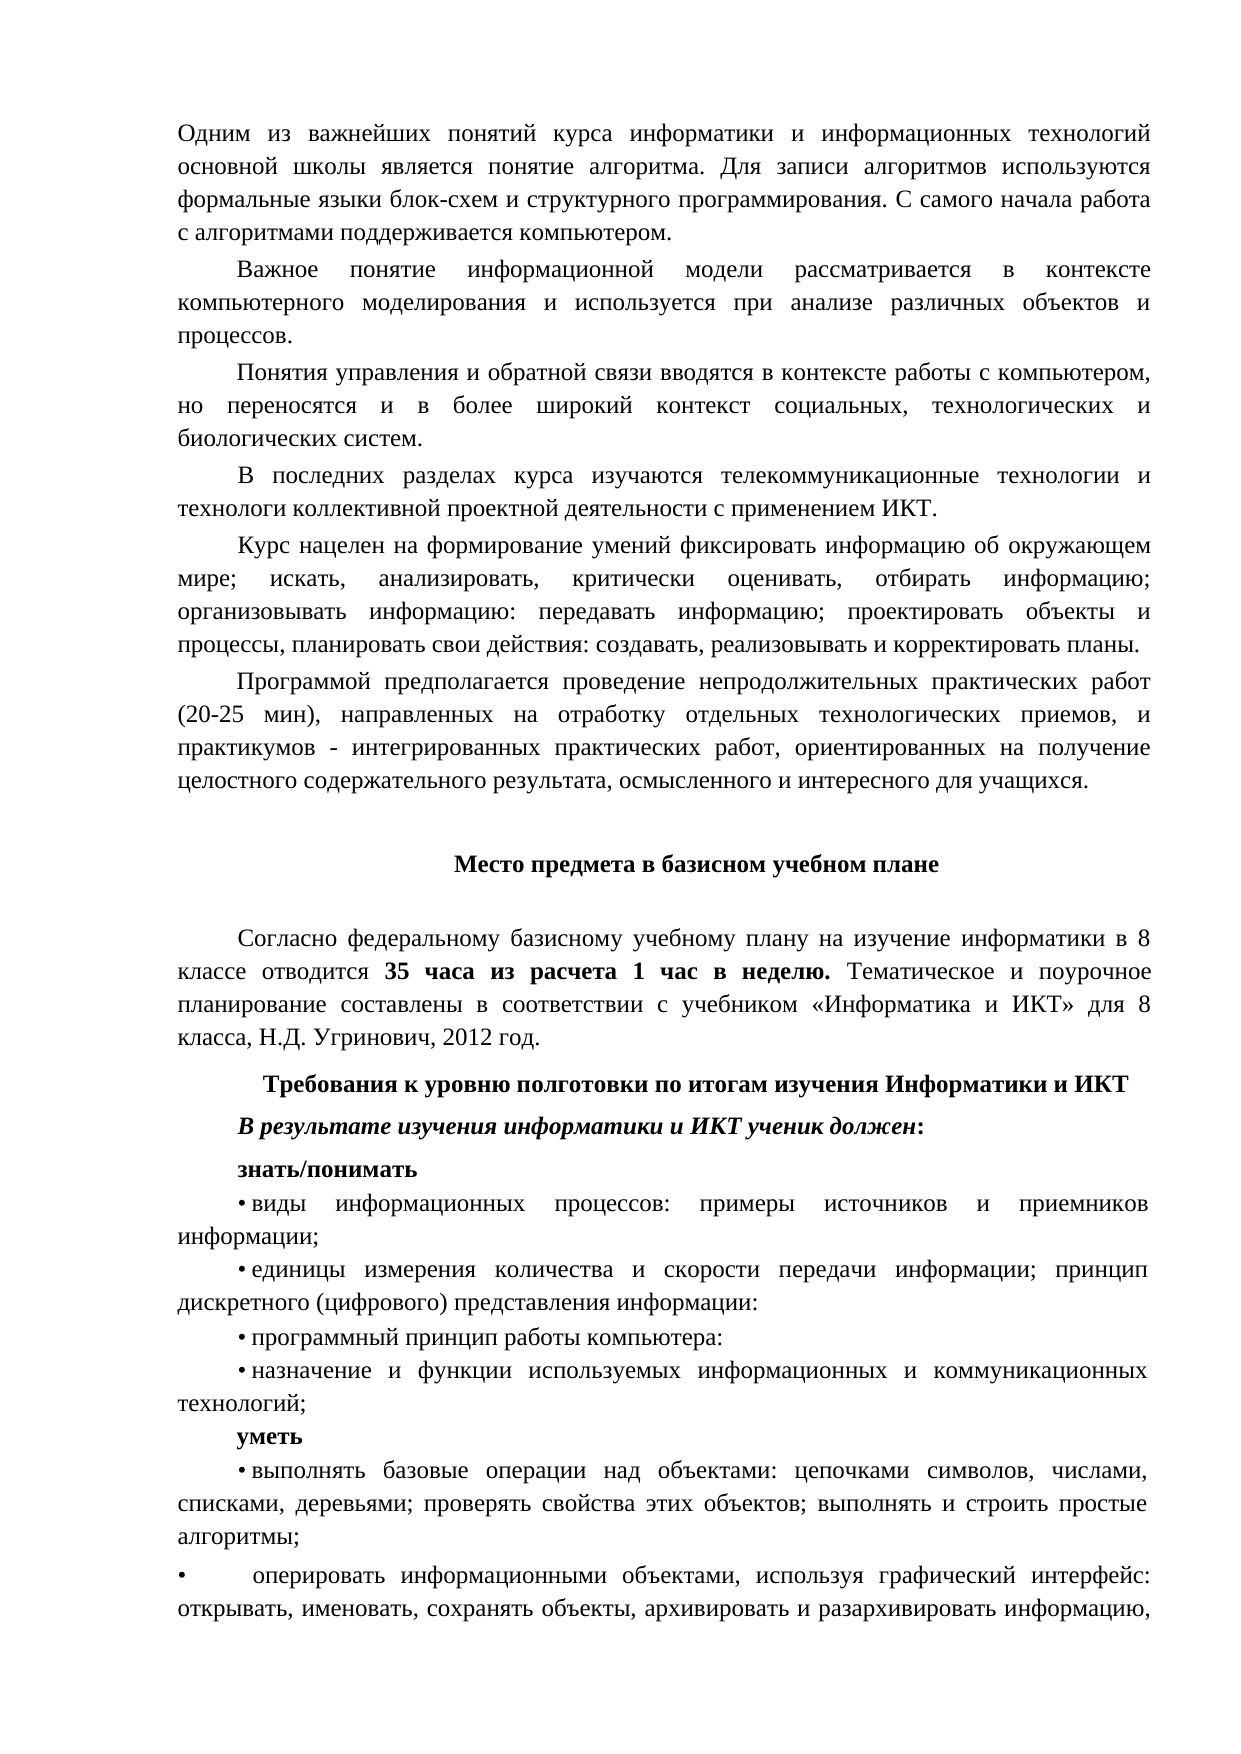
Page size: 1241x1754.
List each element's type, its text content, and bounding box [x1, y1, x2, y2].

list программный принцип работы компьютера: [237, 1322, 1152, 1351]
text Согласно федеральному базисному учебному плану на изучение информатики в 8 классе отводится 35 часа из расчета 1 час в неделю. Тематическое и поурочное планирование составлены в соответствии с учебником «Информатика и ИКТ» для 8 класса, Н.Д. Угринович, 2012 год. [177, 923, 1152, 1051]
text В результате изучения информатики и ИКТ ученик должен: [237, 1111, 1152, 1140]
text Программой предполагается проведение непродолжительных практических работ (20-25 мин), направленных на отработку отдельных технологических приемов, и практикумов - интегрированных практических работ, ориентированных на получение целостного содержательного результата, осмысленного и интересного для учащихся. [177, 666, 1152, 794]
list единицы измерения количества и скорости передачи информации; принцип дискретного (цифрового) представления информации: [177, 1254, 1149, 1316]
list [177, 1561, 1152, 1622]
list выполнять базовые операции над объектами: цепочками символов, числами, списками, деревьями; проверять свойства этих объектов; выполнять и строить простые алгоритмы; [177, 1455, 1149, 1550]
text знать/понимать [237, 1154, 1152, 1183]
list назначение и функции используемых информационных и коммуникационных технологий; [177, 1355, 1149, 1417]
text уметь [236, 1421, 1152, 1450]
text Важное понятие информационной модели рассматривается в контексте компьютерного моделирования и используется при анализе различных объектов и процессов. [177, 254, 1152, 349]
text Одним из важнейших понятий курса информатики и информационных технологий основной школы является понятие алгоритма. Для записи алгоритмов используются формальные языки блок-схем и структурного программирования. С самого начала работа с алгоритмами поддерживается компьютером. [177, 118, 1152, 246]
text Место предмета в базисном учебном плане [454, 849, 1152, 877]
text Требования к уровню полготовки по итогам изучения Информатики и ИКТ [263, 1069, 1152, 1098]
list виды информационных процессов: примеры источников и приемников информации; [177, 1188, 1149, 1250]
text Курс нацелен на формирование умений фиксировать информацию об окружающем мире; искать, анализировать, критически оценивать, отбирать информацию; организовывать информацию: передавать информацию; проектировать объекты и процессы, планировать свои действия: создавать, реализовывать и корректировать планы. [177, 530, 1152, 658]
text Понятия управления и обратной связи вводятся в контексте работы с компьютером, но переносятся и в более широкий контекст социальных, технологических и биологических систем. [177, 357, 1152, 452]
text В последних разделах курса изучаются телекоммуникационные технологии и технологи коллективной проектной деятельности с применением ИКТ. [177, 460, 1152, 522]
